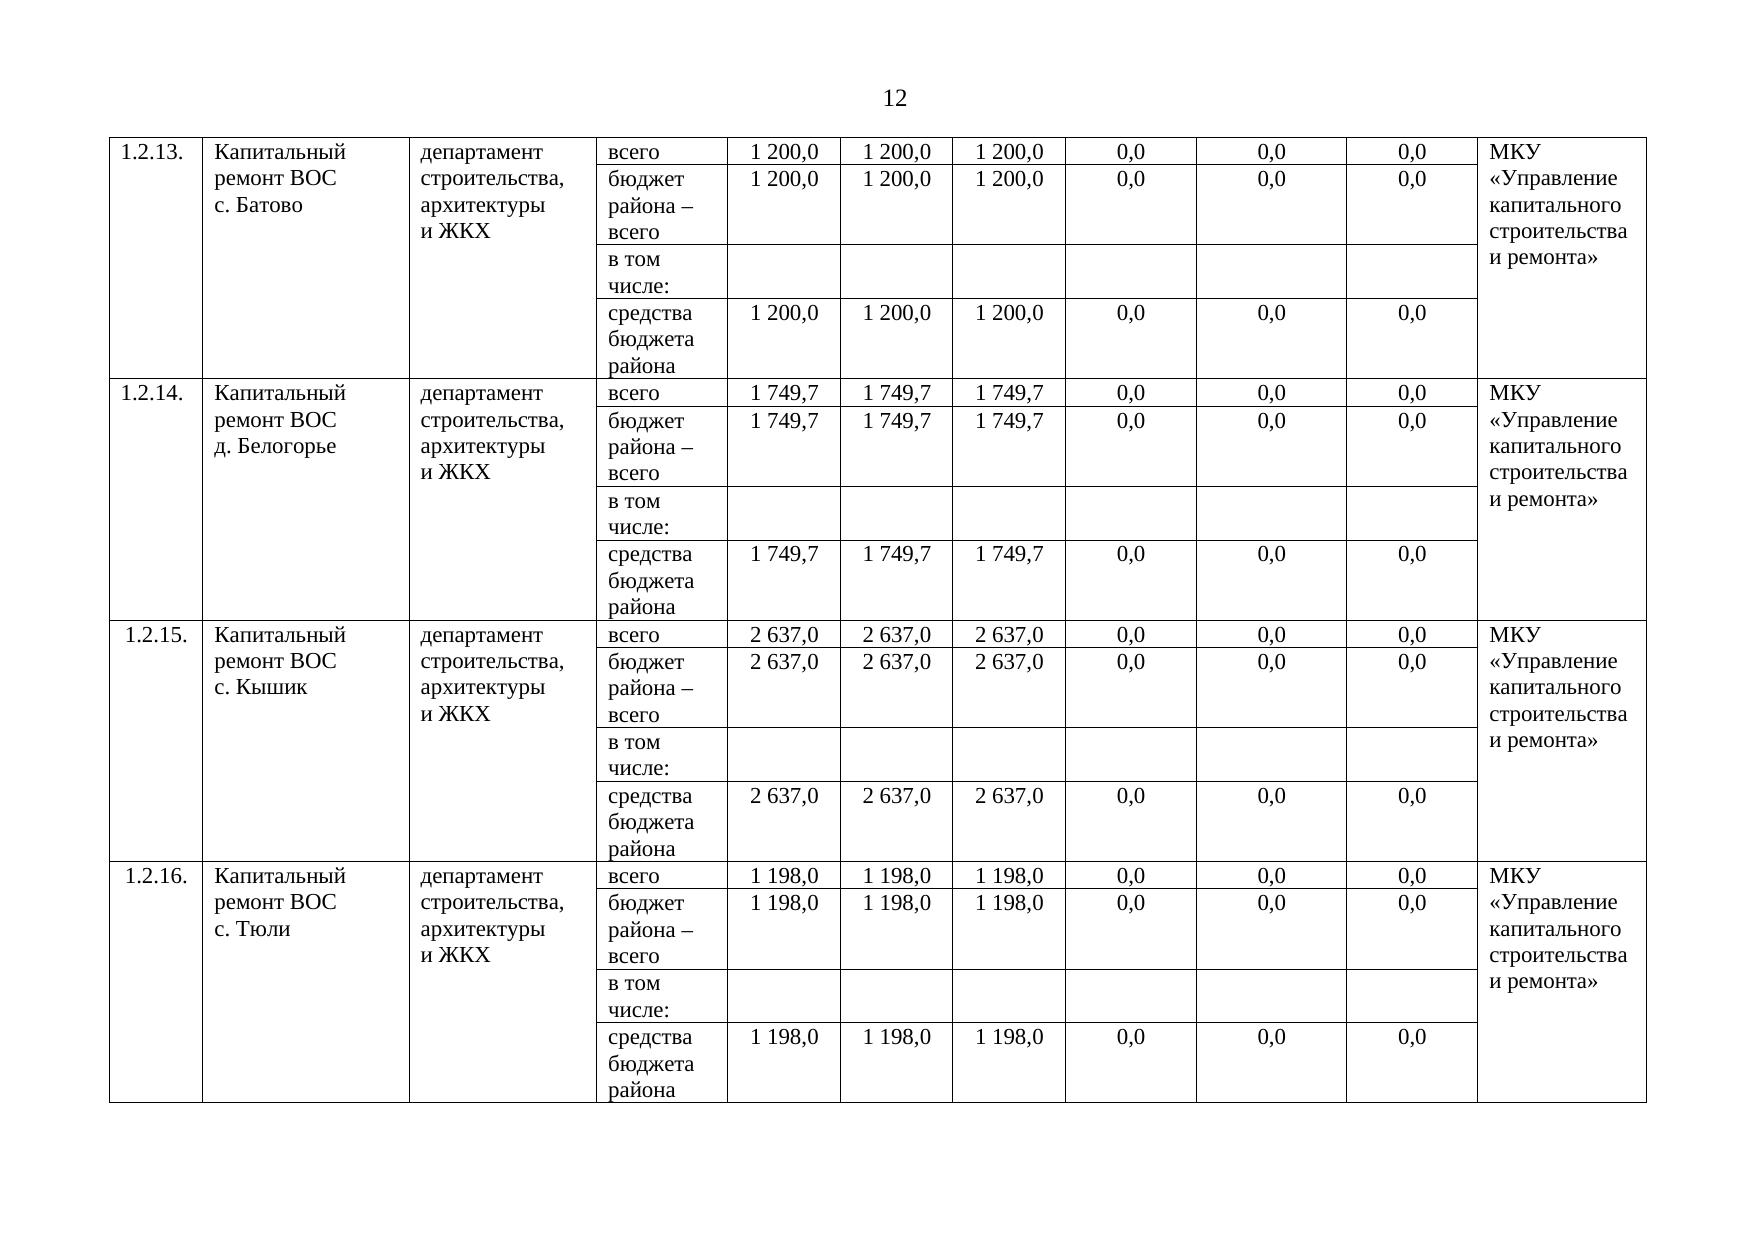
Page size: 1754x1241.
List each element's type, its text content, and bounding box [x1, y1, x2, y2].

table_cell 2 637,0 [728, 782, 840, 861]
table_cell 0,0 [1197, 541, 1346, 619]
table_cell 0,0 [1197, 1023, 1346, 1102]
table_cell 0,0 [1066, 621, 1196, 647]
table_cell Капитальный ремонт ВОС с. Тюли [203, 862, 409, 1102]
table_cell 0,0 [1347, 1023, 1477, 1102]
table_cell 0,0 [1066, 782, 1196, 861]
table_cell 1 749,7 [728, 407, 840, 486]
table_cell 1.2.14. [110, 379, 202, 619]
table_cell [841, 487, 952, 539]
table_cell 0,0 [1066, 379, 1196, 406]
table_cell в том числе: [597, 728, 727, 781]
table_cell [728, 970, 840, 1022]
table_cell в том числе: [597, 970, 727, 1022]
table_cell 2 637,0 [841, 782, 952, 861]
table_cell [1347, 970, 1477, 1022]
table_cell [728, 245, 840, 298]
table_cell 0,0 [1347, 889, 1477, 968]
table_cell [953, 487, 1065, 539]
table_cell 0,0 [1347, 165, 1477, 244]
table_cell [953, 970, 1065, 1022]
table_cell бюджет района – всего [597, 648, 727, 727]
table_cell [1347, 728, 1477, 781]
table_cell 1 198,0 [841, 862, 952, 888]
table_cell бюджет района – всего [597, 407, 727, 486]
table_cell 0,0 [1066, 1023, 1196, 1102]
table_cell средства бюджета района [597, 299, 727, 378]
table_cell 1 198,0 [953, 1023, 1065, 1102]
table_cell [841, 728, 952, 781]
table_cell 0,0 [1066, 165, 1196, 244]
table_cell бюджет района – всего [597, 889, 727, 968]
table_cell [953, 728, 1065, 781]
table_cell [953, 245, 1065, 298]
table_cell 1 198,0 [953, 889, 1065, 968]
table_cell [1197, 970, 1346, 1022]
table_cell 2 637,0 [841, 648, 952, 727]
table_cell 1 200,0 [841, 138, 952, 164]
table_cell 0,0 [1197, 862, 1346, 888]
table_cell всего [597, 862, 727, 888]
table_cell 0,0 [1347, 299, 1477, 378]
table_cell в том числе: [597, 245, 727, 298]
table_cell 0,0 [1066, 138, 1196, 164]
table_cell 0,0 [1197, 621, 1346, 647]
table_cell 0,0 [1066, 648, 1196, 727]
table_cell 1.2.13. [110, 138, 202, 378]
table_cell МКУ «Управление капитального строительства и ремонта» [1478, 621, 1646, 861]
table_cell 1 749,7 [841, 541, 952, 619]
table_cell 1 198,0 [728, 862, 840, 888]
table_cell 1 198,0 [728, 889, 840, 968]
table_cell всего [597, 379, 727, 406]
table_cell 0,0 [1066, 541, 1196, 619]
table_cell 1 749,7 [953, 541, 1065, 619]
table_cell 1 200,0 [728, 299, 840, 378]
table_cell 0,0 [1066, 407, 1196, 486]
table_cell 0,0 [1347, 648, 1477, 727]
table_cell 1 749,7 [841, 407, 952, 486]
table_cell Капитальный ремонт ВОС д. Белогорье [203, 379, 409, 619]
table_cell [410, 138, 596, 378]
table_cell 1 200,0 [728, 138, 840, 164]
table_cell 0,0 [1197, 782, 1346, 861]
table_cell 2 637,0 [953, 782, 1065, 861]
table_cell 0,0 [1197, 138, 1346, 164]
table_cell 0,0 [1197, 648, 1346, 727]
table_cell всего [597, 138, 727, 164]
table_cell 2 637,0 [953, 648, 1065, 727]
table_cell [1066, 245, 1196, 298]
table_cell 2 637,0 [728, 621, 840, 647]
table_cell 2 637,0 [728, 648, 840, 727]
table_cell 1 198,0 [841, 889, 952, 968]
table_cell 1 198,0 [953, 862, 1065, 888]
table_cell департамент строительства, архитектуры и ЖКХ [410, 621, 596, 861]
table_cell 1.2.16. [110, 862, 202, 1102]
table_cell всего [597, 621, 727, 647]
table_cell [1478, 138, 1646, 378]
table_cell [728, 728, 840, 781]
table_cell 1 749,7 [728, 379, 840, 406]
table_cell 0,0 [1066, 299, 1196, 378]
table_cell 1 200,0 [841, 299, 952, 378]
table_cell 0,0 [1347, 541, 1477, 619]
table_cell 0,0 [1066, 862, 1196, 888]
table_cell 1 749,7 [953, 379, 1065, 406]
table_cell в том числе: [597, 487, 727, 539]
table_cell Капитальный ремонт ВОС с. Батово [203, 138, 409, 378]
table_cell 0,0 [1347, 407, 1477, 486]
table_cell 0,0 [1347, 138, 1477, 164]
table_cell [1197, 245, 1346, 298]
table_cell МКУ «Управление капитального строительства и ремонта» [1478, 379, 1646, 619]
table_cell [1347, 245, 1477, 298]
table_cell 1.2.15. [110, 621, 202, 861]
table_cell 1 200,0 [841, 165, 952, 244]
table_cell 0,0 [1347, 379, 1477, 406]
table_cell средства бюджета района [597, 1023, 727, 1102]
table_cell 1 200,0 [953, 299, 1065, 378]
table_cell 1 749,7 [728, 541, 840, 619]
table_cell бюджет района – всего [597, 165, 727, 244]
table_cell [1197, 728, 1346, 781]
table_cell 2 637,0 [841, 621, 952, 647]
table_cell [1066, 970, 1196, 1022]
table_cell средства бюджета района [597, 541, 727, 619]
table_cell 2 637,0 [953, 621, 1065, 647]
table_cell 1 749,7 [841, 379, 952, 406]
table_cell 0,0 [1197, 299, 1346, 378]
table_cell 0,0 [1197, 889, 1346, 968]
table_cell [1347, 487, 1477, 539]
table_cell [841, 970, 952, 1022]
table_cell [1066, 487, 1196, 539]
table_cell 0,0 [1197, 407, 1346, 486]
table_cell [1066, 728, 1196, 781]
table_cell 1 200,0 [953, 165, 1065, 244]
table_cell 0,0 [1197, 379, 1346, 406]
table_cell 0,0 [1197, 165, 1346, 244]
table_cell [728, 487, 840, 539]
table_cell 1 200,0 [953, 138, 1065, 164]
table_cell 1 749,7 [953, 407, 1065, 486]
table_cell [1478, 862, 1646, 1102]
table_cell 1 198,0 [728, 1023, 840, 1102]
table_cell 1 198,0 [841, 1023, 952, 1102]
table_cell 1 200,0 [728, 165, 840, 244]
table_cell 0,0 [1347, 621, 1477, 647]
table_cell департамент строительства, архитектуры и ЖКХ [410, 379, 596, 619]
table_cell 0,0 [1066, 889, 1196, 968]
table_cell средства бюджета района [597, 782, 727, 861]
table_cell 0,0 [1347, 782, 1477, 861]
table_cell 0,0 [1347, 862, 1477, 888]
table_cell [841, 245, 952, 298]
table_cell Капитальный ремонт ВОС с. Кышик [203, 621, 409, 861]
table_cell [410, 862, 596, 1102]
table_cell [1197, 487, 1346, 539]
